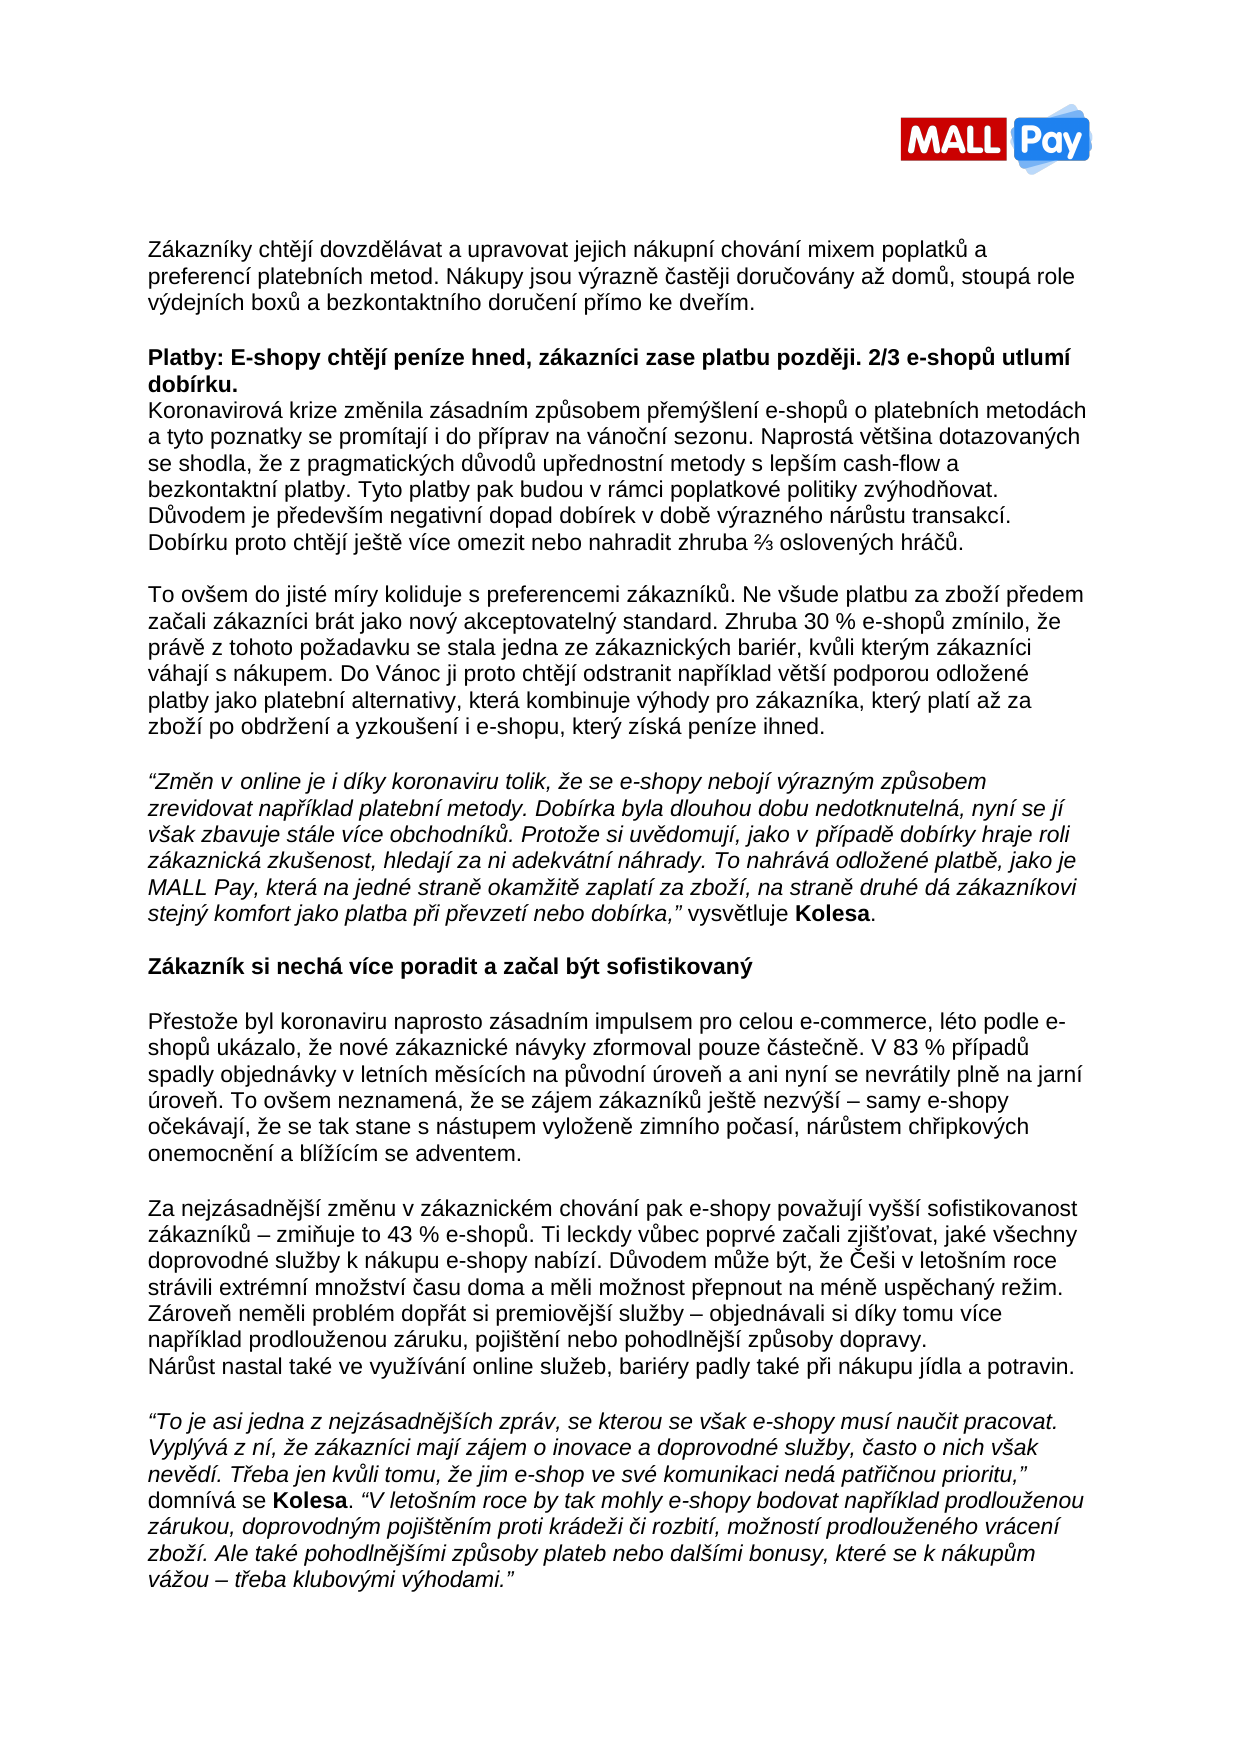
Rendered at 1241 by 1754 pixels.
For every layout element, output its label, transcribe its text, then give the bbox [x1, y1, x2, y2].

text Za nejzásadnější změnu v zákaznickém chování pak e-shopy považují vyšší sofistikovanost zákazníků – zmiňuje to 43 % e-shopů. Ti leckdy vůbec poprvé začali zjišťovat, jaké všechny doprovodné služby k nákupu e-shopy nabízí. Důvodem může být, že Češi v letošním roce strávili extrémní množství času doma a měli možnost přepnout na méně uspěchaný režim. Zároveň neměli problém dopřát si premiovější služby – objednávali si díky tomu více například prodlouženou záruku, pojištění nebo pohodlnější způsoby dopravy. [148, 1195, 1093, 1353]
text “Změn v online je i díky koronaviru tolik, že se e-shopy nebojí výrazným způsobem zrevidovat například platební metody. Dobírka byla dlouhou dobu nedotknutelná, nyní se jí však zbavuje stále více obchodníků. Protože si uvědomují, jako v případě dobírky hraje roli zákaznická zkušenost, hledají za ni adekvátní náhrady. To nahrává odložené platbě, jako je MALL Pay, která na jedné straně okamžitě zaplatí za zboží, na straně druhé dá zákazníkovi stejný komfort jako platba při převzetí nebo dobírka,” vysvětluje Kolesa. Zákazník si nechá více poradit a začal být sofistikovaný [148, 768, 1093, 979]
text Zákazníky chtějí dovzdělávat a upravovat jejich nákupní chování mixem poplatků a preferencí platebních metod. Nákupy jsou výrazně častěji doručovány až domů, stoupá role výdejních boxů a bezkontaktního doručení přímo ke dveřím. [148, 236, 1093, 315]
text Platby: E-shopy chtějí peníze hned, zákazníci zase platbu později. 2/3 e-shopů utlumí dobírku. [148, 344, 1093, 397]
text Nárůst nastal také ve využívání online služeb, bariéry padly také při nákupu jídla a potravin. [148, 1353, 1093, 1379]
text “To je asi jedna z nejzásadnějších zpráv, se kterou se však e-shopy musí naučit pracovat. Vyplývá z ní, že zákazníci mají zájem o inovace a doprovodné služby, často o nich však nevědí. Třeba jen kvůli tomu, že jim e-shop ve své komunikaci nedá patřičnou prioritu,” domnívá se Kolesa. “V letošním roce by tak mohly e-shopy bodovat například prodlouženou zárukou, doprovodným pojištěním proti krádeži či rozbití, možností prodlouženého vrácení zboží. Ale také pohodlnějšími způsoby plateb nebo dalšími bonusy, které se k nákupům vážou – třeba klubovými výhodami.” [148, 1408, 1093, 1592]
text Přestože byl koronaviru naprosto zásadním impulsem pro celou e-commerce, léto podle e-shopů ukázalo, že nové zákaznické návyky zformoval pouze částečně. V 83 % případů spadly objednávky v letních měsících na původní úroveň a ani nyní se nevrátily plně na jarní úroveň. To ovšem neznamená, že se zájem zákazníků ještě nezvýší – samy e-shopy očekávají, že se tak stane s nástupem vyloženě zimního počasí, nárůstem chřipkových onemocnění a blížícím se adventem. [148, 1008, 1093, 1166]
picture [900, 104, 1093, 175]
text To ovšem do jisté míry koliduje s preferencemi zákazníků. Ne všude platbu za zboží předem začali zákazníci brát jako nový akceptovatelný standard. Zhruba 30 % e-shopů zmínilo, že právě z tohoto požadavku se stala jedna ze zákaznických bariér, kvůli kterým zákazníci váhají s nákupem. Do Vánoc ji proto chtějí odstranit například větší podporou odložené platby jako platební alternativy, která kombinuje výhody pro zákazníka, který platí až za zboží po obdržení a yzkoušení i e-shopu, který získá peníze ihned. [148, 555, 1093, 739]
text Koronavirová krize změnila zásadním způsobem přemýšlení e-shopů o platebních metodách a tyto poznatky se promítají i do příprav na vánoční sezonu. Naprostá většina dotazovaných se shodla, že z pragmatických důvodů upřednostní metody s lepším cash-flow a bezkontaktní platby. Tyto platby pak budou v rámci poplatkové politiky zvýhodňovat. Důvodem je především negativní dopad dobírek v době výrazného nárůstu transakcí. Dobírku proto chtějí ještě více omezit nebo nahradit zhruba ⅔ oslovených hráčů. [148, 397, 1093, 555]
